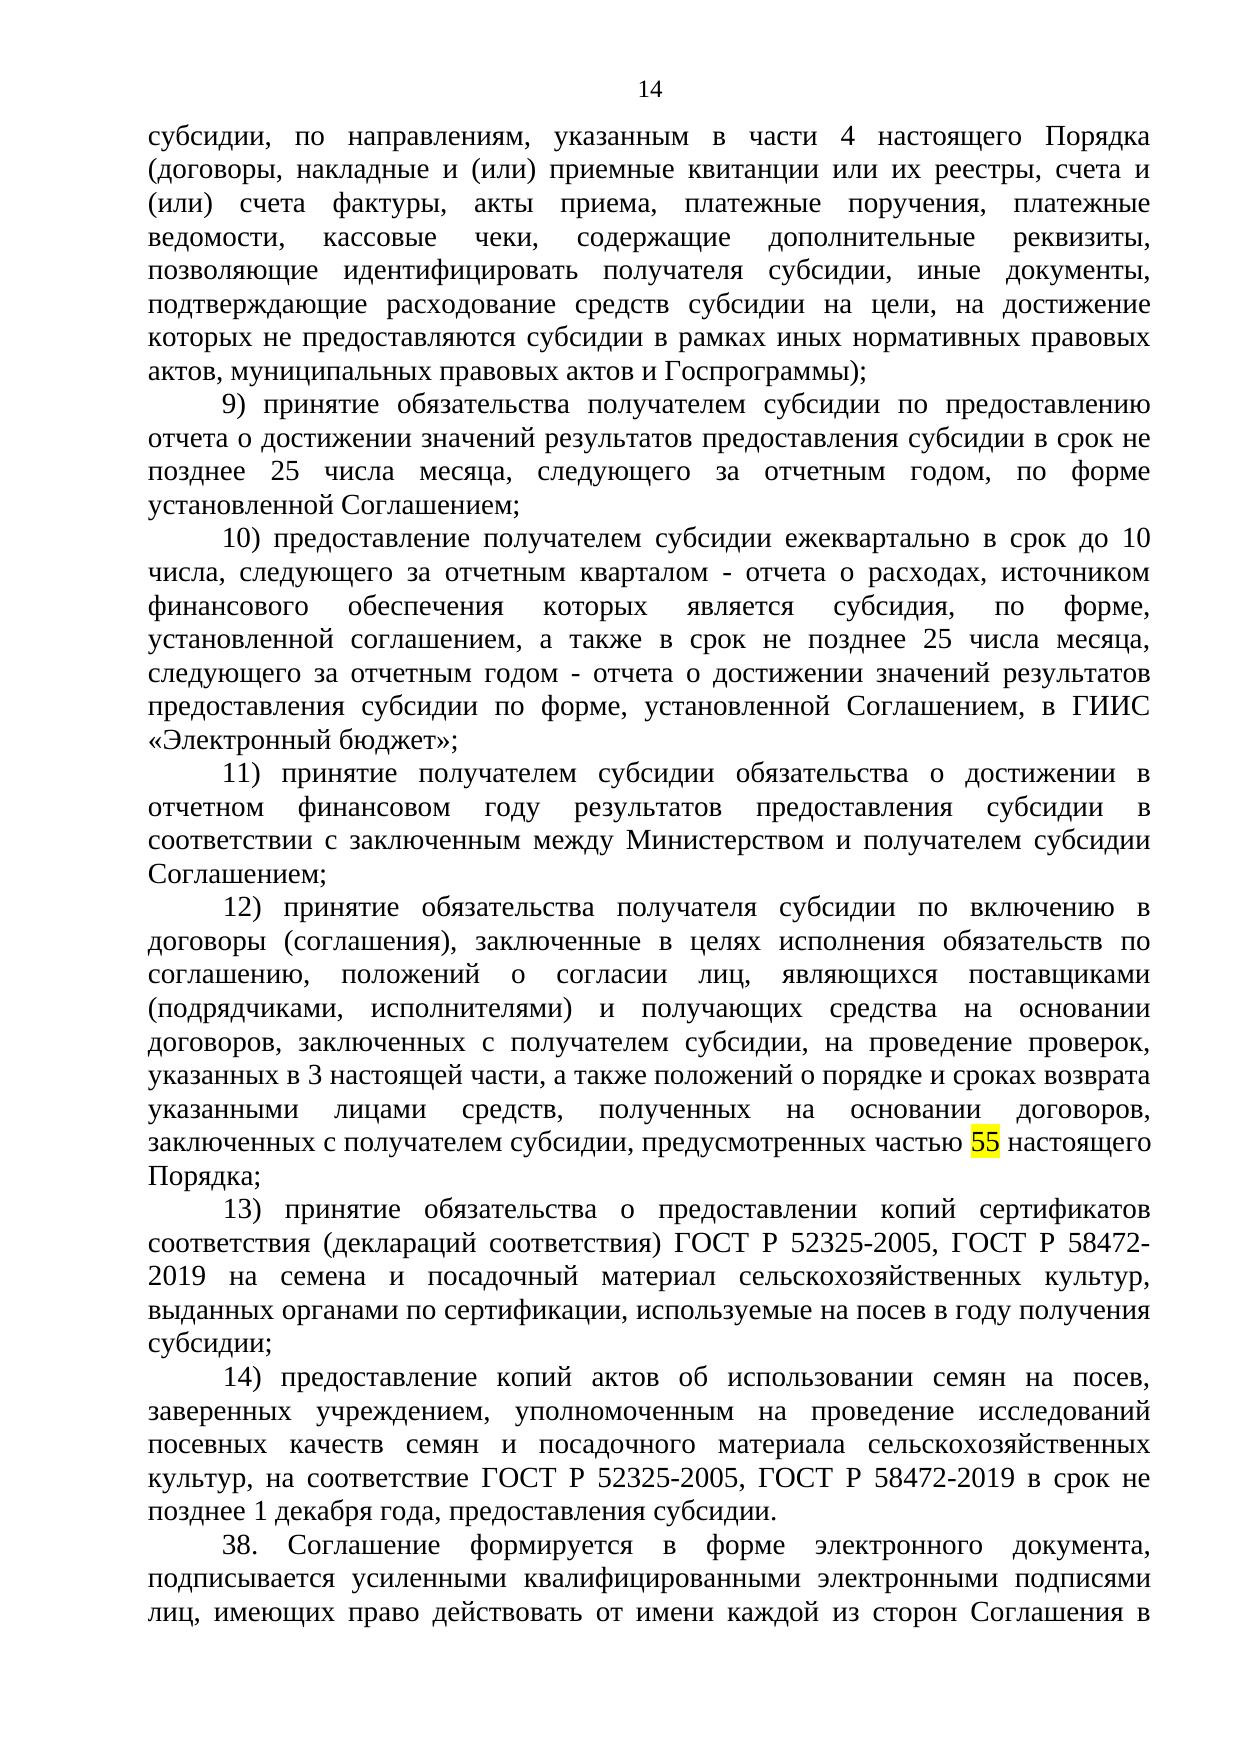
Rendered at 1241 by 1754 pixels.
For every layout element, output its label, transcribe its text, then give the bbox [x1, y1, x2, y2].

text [148, 1527, 1152, 1627]
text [148, 118, 1152, 386]
text 10) предоставление получателем субсидии ежеквартально в срок до 10 числа, следующего за отчетным кварталом - отчета о расходах, источником финансового обеспечения которых является субсидия, по форме, установленной соглашением, а также в срок не позднее 25 числа месяца, следующего за отчетным годом - отчета о достижении значений результатов предоставления субсидии по форме, установленной Соглашением, в ГИИС «Электронный бюджет»; [148, 521, 1152, 755]
text 14) предоставление копий актов об использовании семян на посев, заверенных учреждением, уполномоченным на проведение исследований посевных качеств семян и посадочного материала сельскохозяйственных культур, на соответствие ГОСТ Р 52325-2005, ГОСТ Р 58472-2019 в срок не позднее 1 декабря года, предоставления субсидии. [148, 1359, 1152, 1527]
text 9) принятие обязательства получателем субсидии по предоставлению отчета о достижении значений результатов предоставления субсидии в срок не позднее 25 числа месяца, следующего за отчетным годом, по форме установленной Соглашением; [148, 386, 1152, 521]
text 12) принятие обязательства получателя субсидии по включению в договоры (соглашения), заключенные в целях исполнения обязательств по соглашению, положений о согласии лиц, являющихся поставщиками (подрядчиками, исполнителями) и получающих средства на основании договоров, заключенных с получателем субсидии, на проведение проверок, указанных в 3 настоящей части, а также положений о порядке и сроках возврата указанными лицами средств, полученных на основании договоров, заключенных с получателем субсидии, предусмотренных частью 55 настоящего Порядка; [148, 889, 1152, 1191]
text 13) принятие обязательства о предоставлении копий сертификатов соответствия (деклараций соответствия) ГОСТ Р 52325-2005, ГОСТ Р 58472-2019 на семена и посадочный материал сельскохозяйственных культур, выданных органами по сертификации, используемые на посев в году получения субсидии; [148, 1191, 1152, 1359]
text 11) принятие получателем субсидии обязательства о достижении в отчетном финансовом году результатов предоставления субсидии в соответствии с заключенным между Министерством и получателем субсидии Соглашением; [148, 755, 1152, 889]
